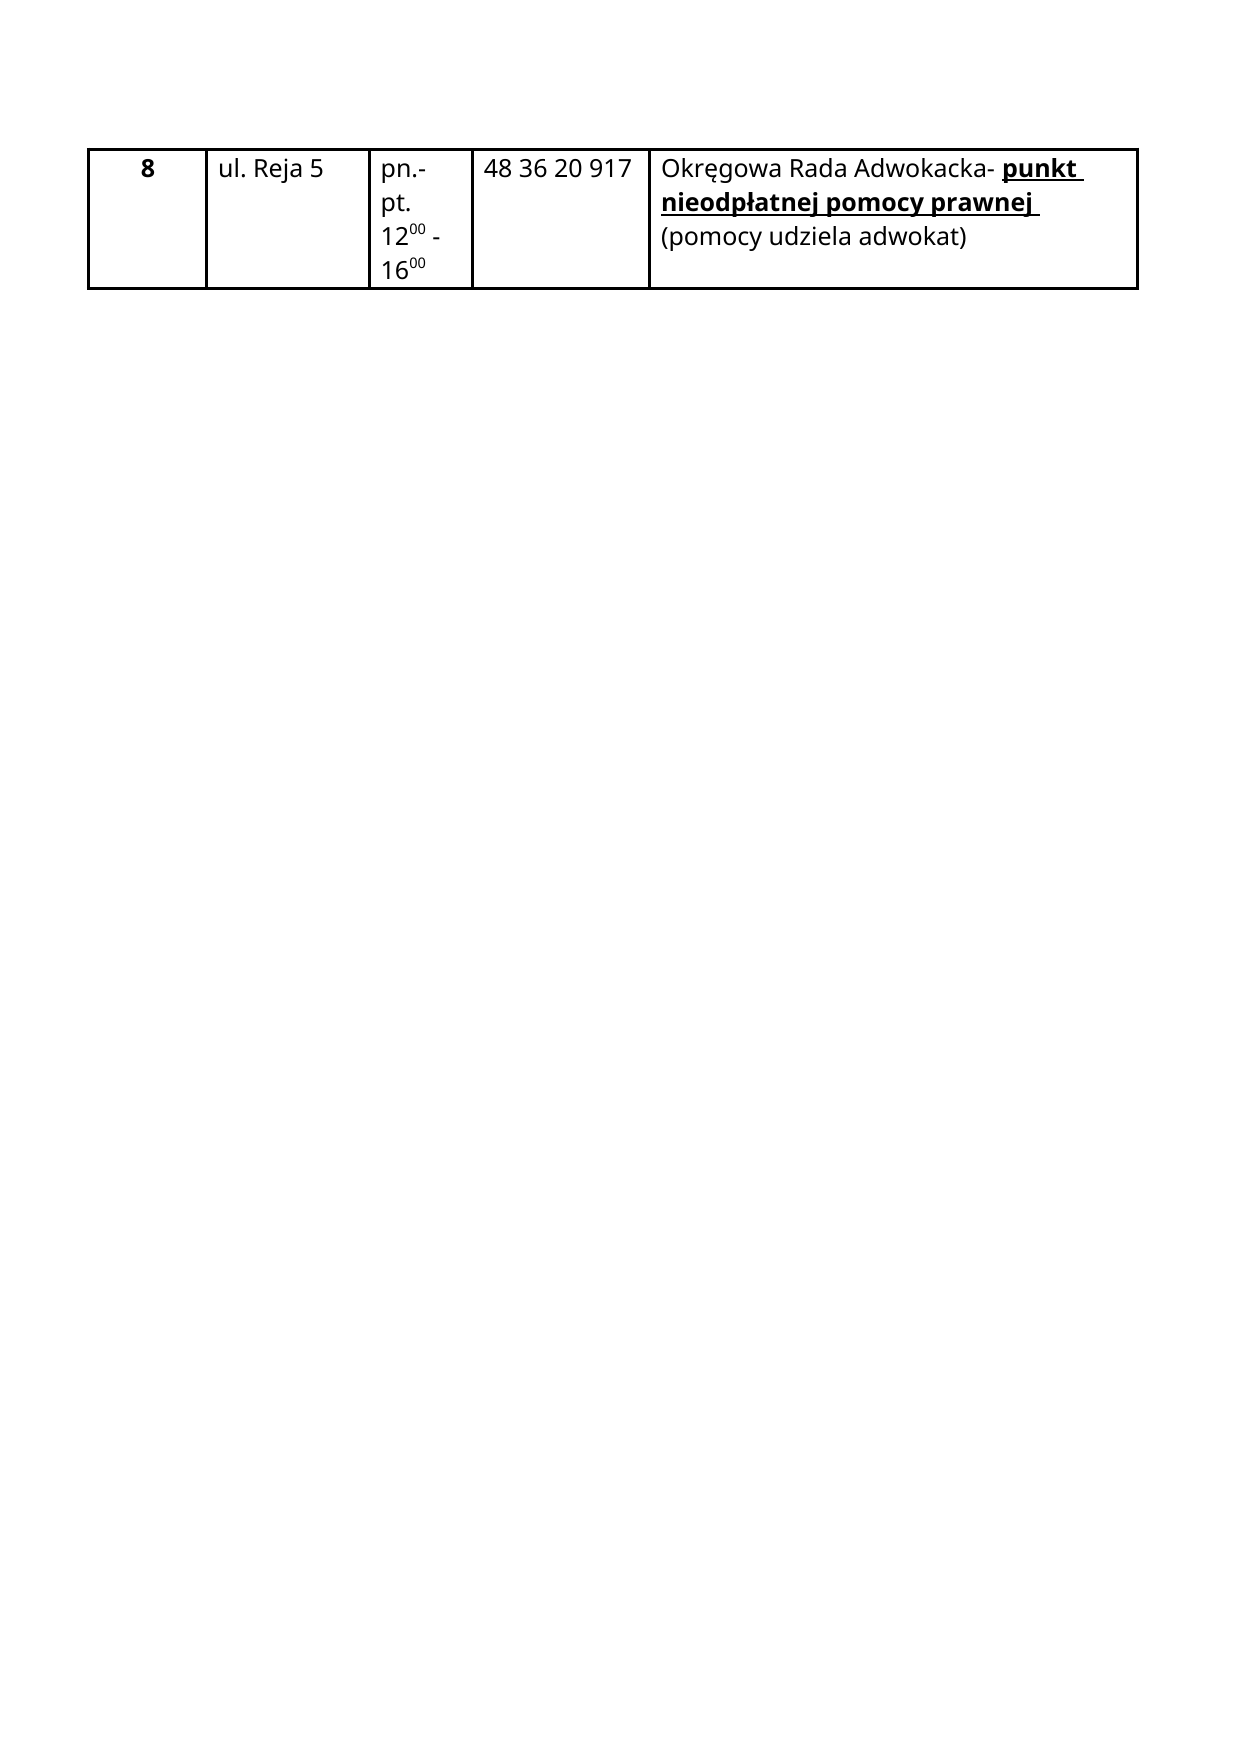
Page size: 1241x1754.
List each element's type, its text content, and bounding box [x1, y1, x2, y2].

table_cell 48 36 20 917 [474, 151, 648, 287]
table_cell Okręgowa Rada Adwokacka- punkt nieodpłatnej pomocy prawnej (pomocy udziela adwokat) [651, 151, 1136, 287]
table_cell ul. Reja 5 [208, 151, 368, 287]
table_cell 8 [90, 151, 205, 287]
table_cell pn.- pt. 1200 - 1600 [371, 151, 471, 287]
